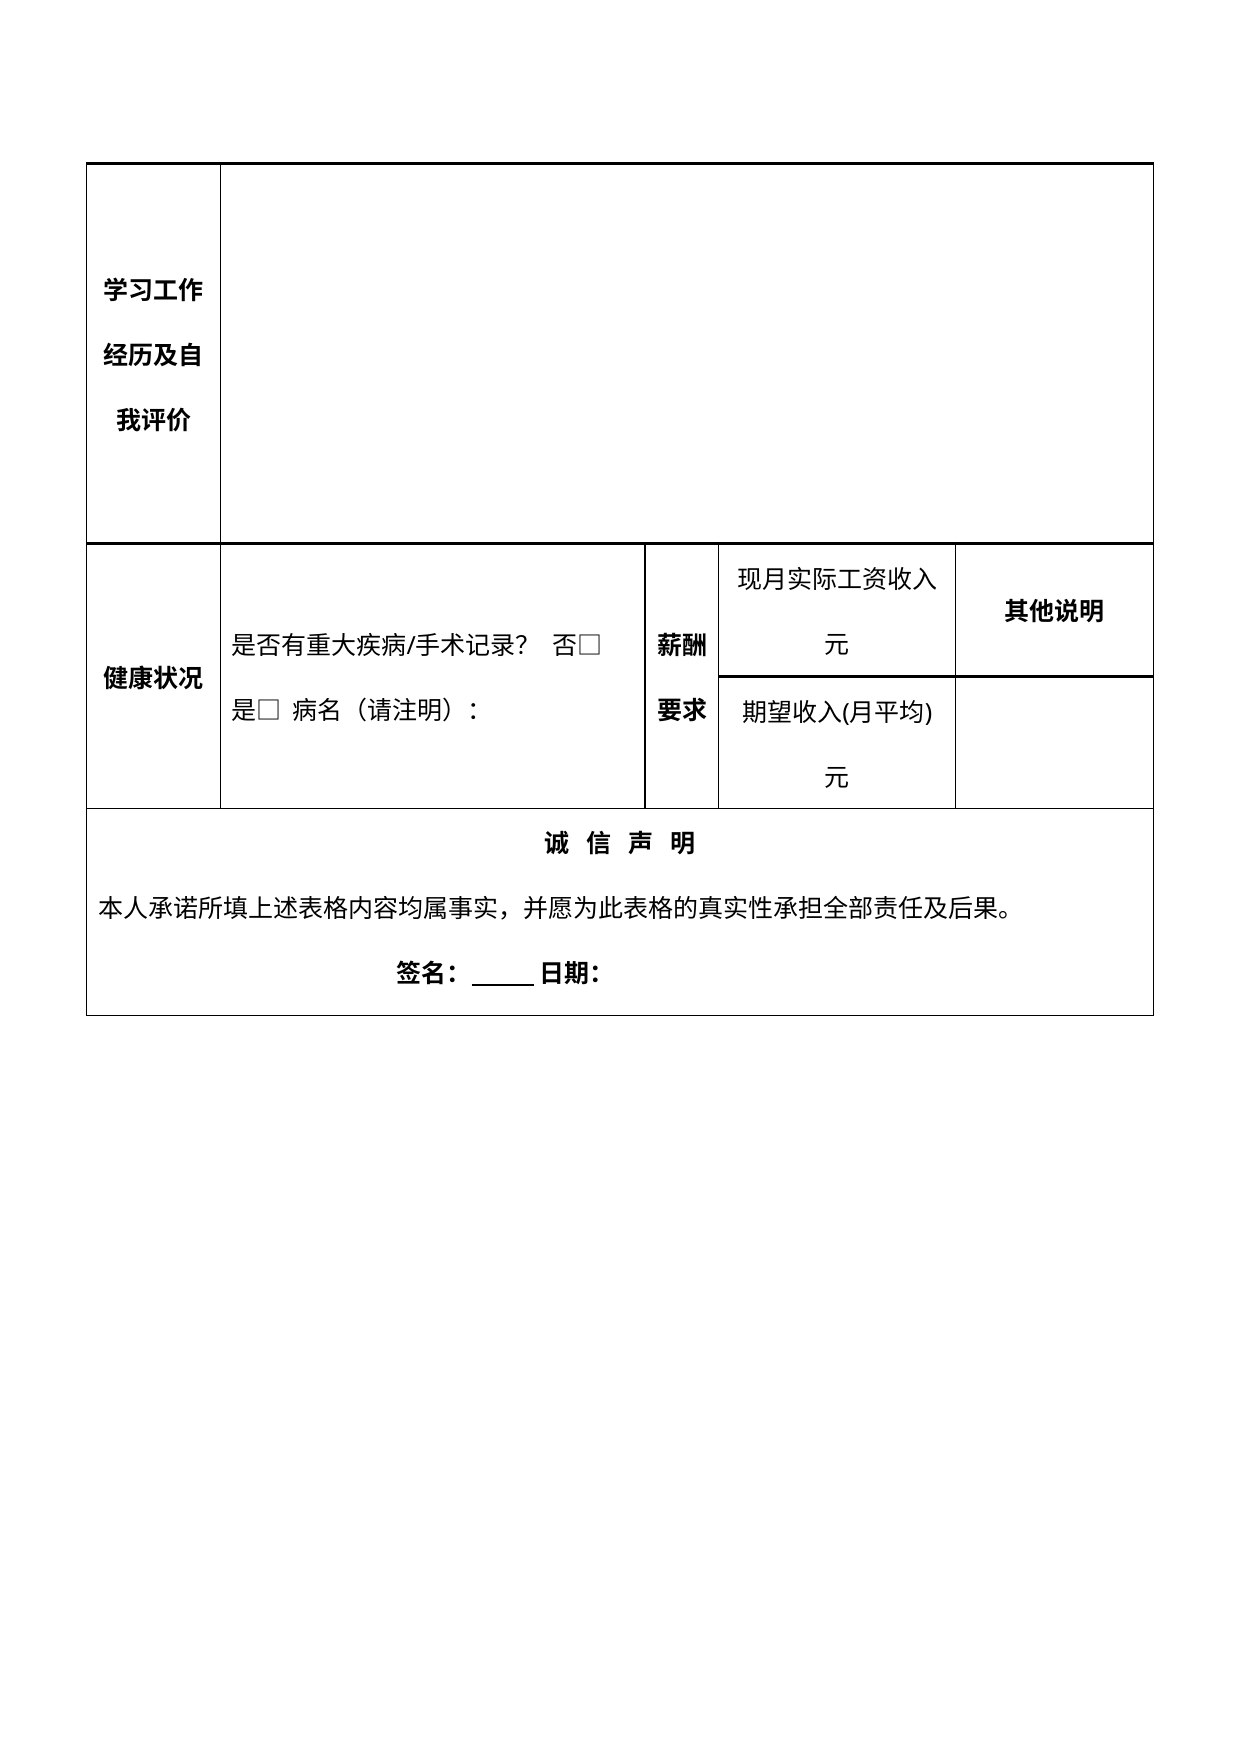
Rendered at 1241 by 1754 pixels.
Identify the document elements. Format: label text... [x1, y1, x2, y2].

table_cell [956, 678, 1153, 808]
table_cell [221, 165, 1153, 542]
table_cell 学习工作经历及自我评价 [87, 165, 220, 542]
table_cell 是否有重大疾病/手术记录？ 否□ 是□ 病名（请注明）： [221, 545, 644, 808]
table_cell 诚 信 声 明 本人承诺所填上述表格内容均属事实，并愿为此表格的真实性承担全部责任及后果。 签名： 日期： [87, 809, 1153, 1014]
table_cell 薪酬要求 [646, 545, 718, 808]
table_cell 健康状况 [87, 545, 220, 808]
table_cell 期望收入(月平均) 元 [719, 678, 955, 808]
table_cell 其他说明 [956, 545, 1153, 675]
table_cell 现月实际工资收入 元 [719, 545, 955, 675]
